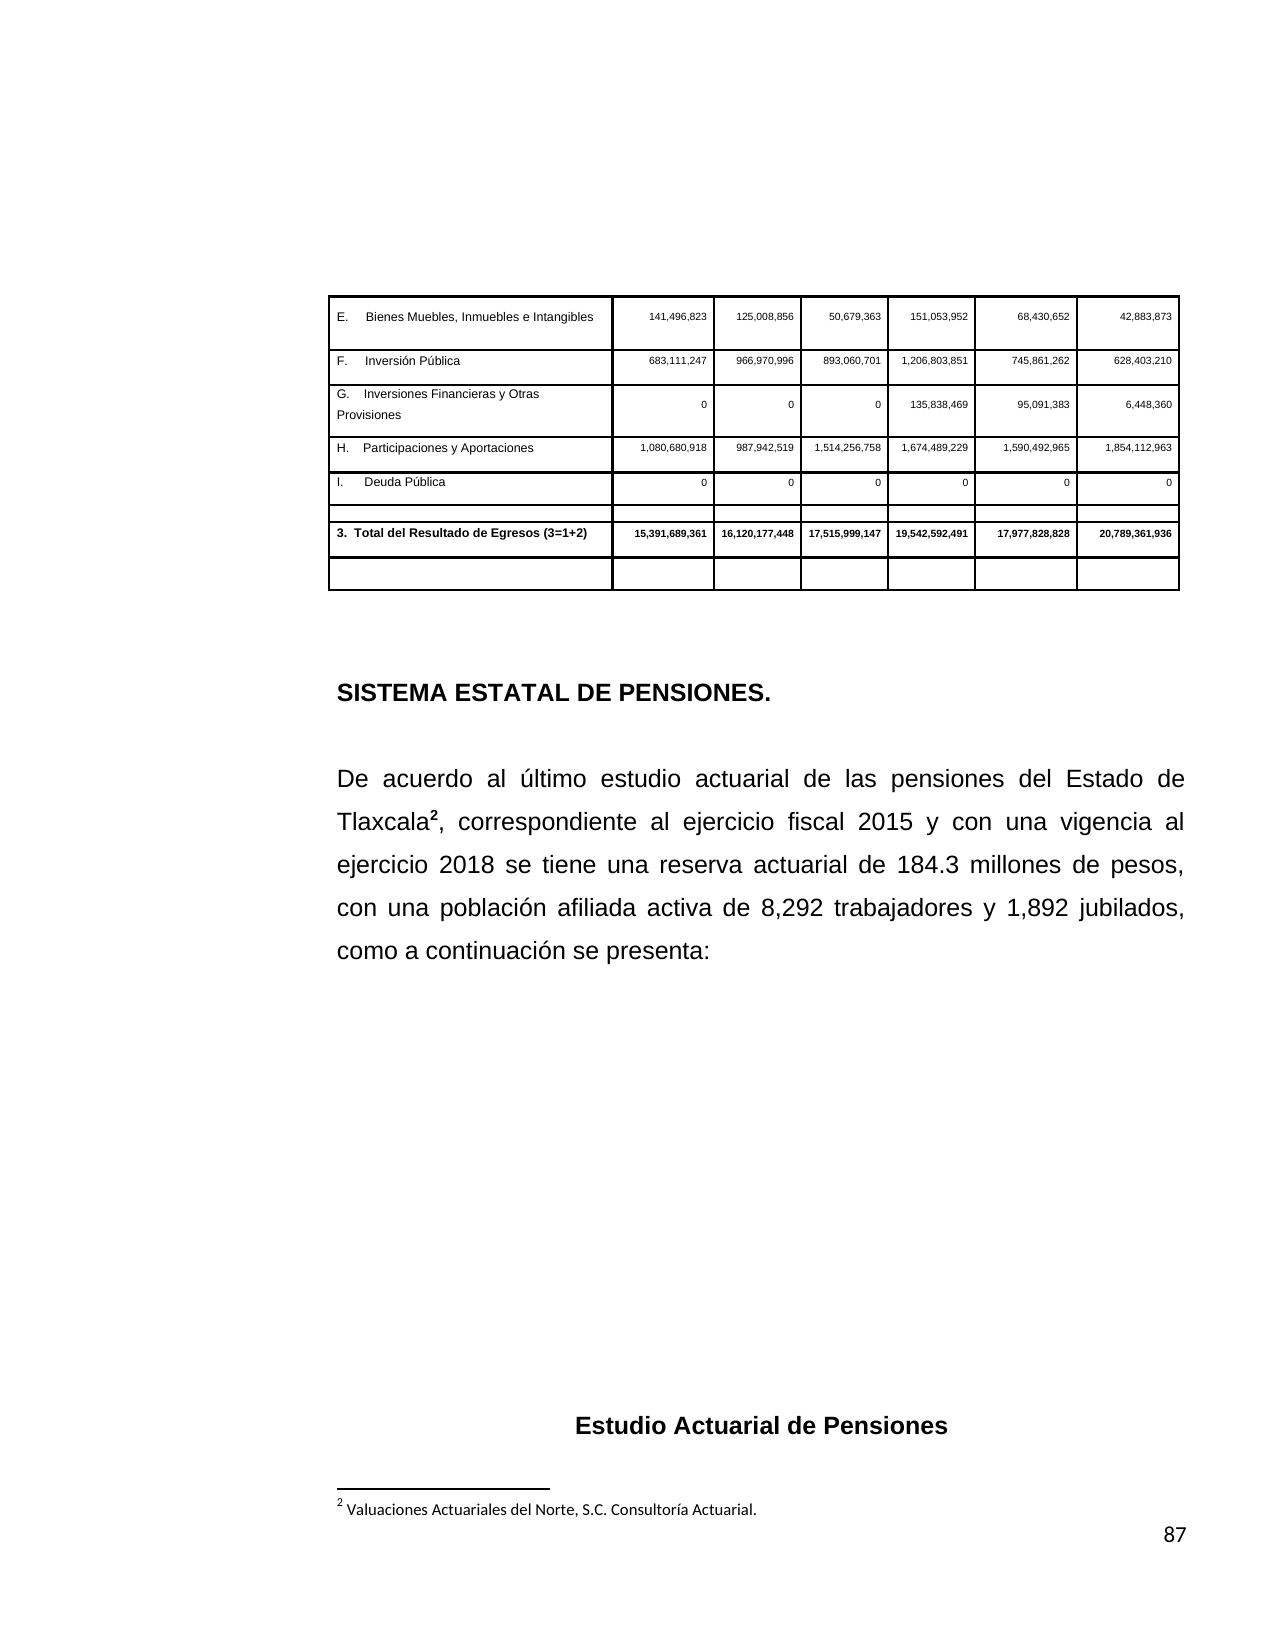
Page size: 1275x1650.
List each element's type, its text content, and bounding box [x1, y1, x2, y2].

table_cell [330, 559, 611, 589]
table_cell 1,080,680,918 [614, 438, 713, 471]
table_cell 0 [802, 474, 887, 504]
table_cell 135,838,469 [889, 386, 974, 436]
table_cell 1,590,492,965 [976, 438, 1076, 471]
table_cell 0 [802, 386, 887, 436]
table_cell [330, 506, 611, 521]
table_cell 3. Total del Resultado de Egresos (3=1+2) [330, 523, 611, 556]
table_cell 20,789,361,936 [1078, 523, 1178, 556]
table_cell 1,206,803,851 [889, 351, 974, 384]
table_cell 628,403,210 [1078, 351, 1178, 384]
table_cell 1,674,489,229 [889, 438, 974, 471]
text SISTEMA ESTATAL DE PENSIONES. [337, 678, 1186, 706]
table_cell [802, 506, 887, 521]
table_cell 966,970,996 [715, 351, 800, 384]
table_cell 141,496,823 [614, 298, 713, 348]
table_cell [802, 559, 887, 589]
table_cell 17,977,828,828 [976, 523, 1076, 556]
table_cell 1,854,112,963 [1078, 438, 1178, 471]
table_cell 1,514,256,758 [802, 438, 887, 471]
table_cell 893,060,701 [802, 351, 887, 384]
table_cell 50,679,363 [802, 298, 887, 348]
table_cell 16,120,177,448 [715, 523, 800, 556]
table_cell [976, 506, 1076, 521]
table_cell [715, 506, 800, 521]
table_cell [889, 506, 974, 521]
table_cell 19,542,592,491 [889, 523, 974, 556]
table_cell [715, 559, 800, 589]
table_cell [889, 559, 974, 589]
table_cell [614, 559, 713, 589]
text Estudio Actuarial de Pensiones [337, 1411, 1186, 1439]
table_cell I. Deuda Pública [330, 474, 611, 504]
table_cell 17,515,999,147 [802, 523, 887, 556]
table_cell 68,430,652 [976, 298, 1076, 348]
table_cell 6,448,360 [1078, 386, 1178, 436]
table_cell 0 [715, 386, 800, 436]
table_cell 151,053,952 [889, 298, 974, 348]
table_cell [614, 506, 713, 521]
table_cell 0 [889, 474, 974, 504]
table_cell 15,391,689,361 [614, 523, 713, 556]
table_cell E. Bienes Muebles, Inmuebles e Intangibles [330, 298, 611, 348]
table_cell 42,883,873 [1078, 298, 1178, 348]
table_cell 125,008,856 [715, 298, 800, 348]
table_cell H. Participaciones y Aportaciones [330, 438, 611, 471]
table_cell 0 [976, 474, 1076, 504]
table_cell 95,091,383 [976, 386, 1076, 436]
table_cell 0 [614, 474, 713, 504]
table_cell [1078, 559, 1178, 589]
table_cell 0 [614, 386, 713, 436]
table_cell [976, 559, 1076, 589]
text De acuerdo al último estudio actuarial de las pensiones del Estado de Tlaxcala, correspondiente al ejercicio fiscal 2015 y con una vigencia al ejercicio 2018 se tiene una reserva actuarial de 184.3 millones de pesos, con una población afiliada activa de 8,292 trabajadores y 1,892 jubilados, como a continuación se presenta: [337, 764, 1186, 965]
table_cell 683,111,247 [614, 351, 713, 384]
table_cell 987,942,519 [715, 438, 800, 471]
table_cell 0 [1078, 474, 1178, 504]
table_cell [1078, 506, 1178, 521]
table_cell F. Inversión Pública [330, 351, 611, 384]
table_cell G. Inversiones Financieras y Otras Provisiones [330, 386, 611, 436]
table_cell 0 [715, 474, 800, 504]
table_cell 745,861,262 [976, 351, 1076, 384]
